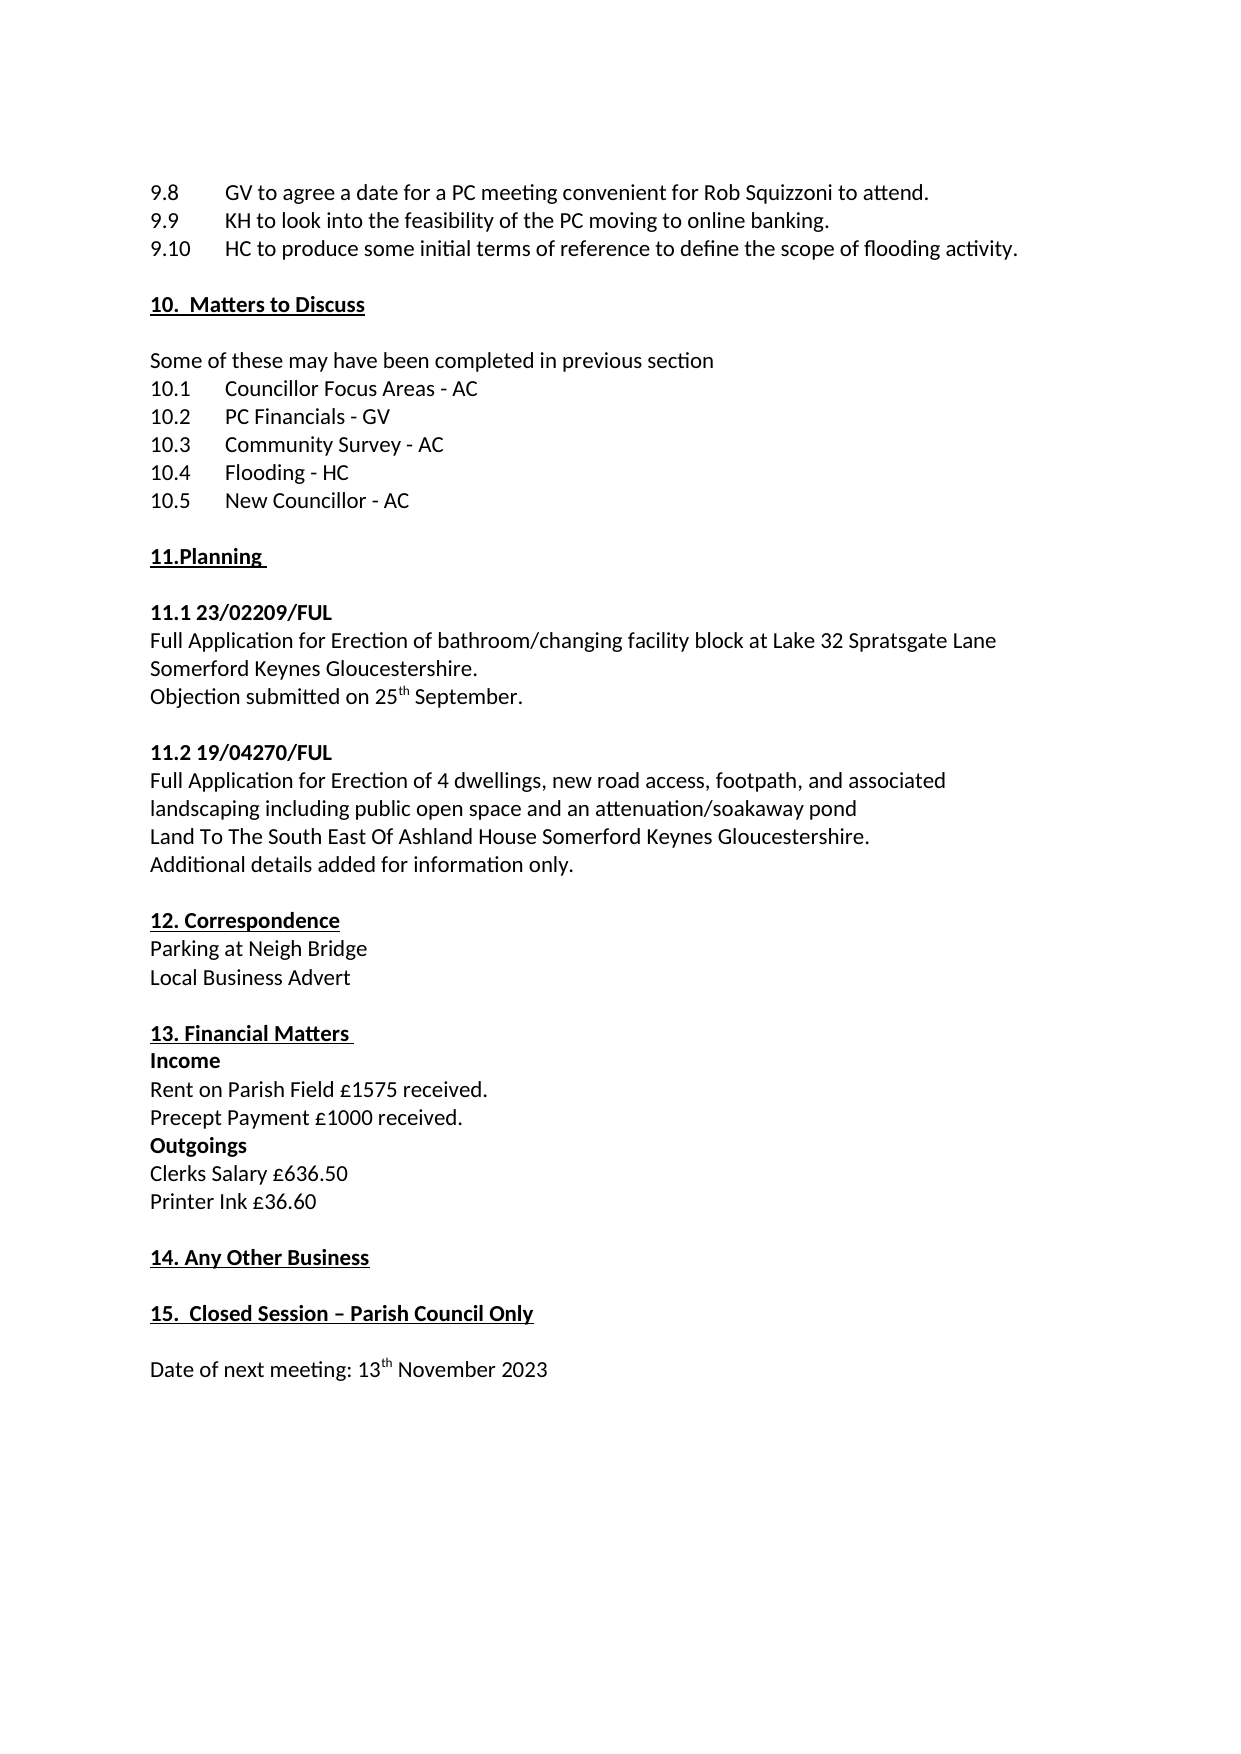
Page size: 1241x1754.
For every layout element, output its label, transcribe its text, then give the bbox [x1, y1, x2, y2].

text Clerks Salary £636.50 [150, 1159, 1090, 1187]
text 10.3 Community Survey - AC [150, 430, 1090, 458]
text 10.1 Councillor Focus Areas - AC [150, 374, 1090, 402]
text Full Application for Erection of bathroom/changing facility block at Lake 32 Spratsgate Lane Somerford Keynes Gloucestershire. [150, 626, 1090, 682]
text 10.5 New Councillor - AC [150, 486, 1090, 514]
text 10.4 Flooding - HC [150, 458, 1090, 486]
text Printer Ink £36.60 [150, 1187, 1090, 1215]
text Some of these may have been completed in previous section [150, 346, 1090, 374]
text 9.10 HC to produce some initial terms of reference to define the scope of flooding activity. [150, 234, 1090, 262]
text 11.2 19/04270/FUL [150, 738, 1090, 766]
text Precept Payment £1000 received. [150, 1103, 1090, 1131]
text Rent on Parish Field £1575 received. [150, 1075, 1090, 1103]
text 10. Matters to Discuss [150, 290, 1090, 318]
text 9.8 GV to agree a date for a PC meeting convenient for Rob Squizzoni to attend. [150, 178, 1090, 206]
text 14. Any Other Business [150, 1243, 1090, 1271]
text Income [150, 1047, 1090, 1075]
text Parking at Neigh Bridge [150, 934, 1090, 963]
text 13. Financial Matters [150, 1019, 1090, 1047]
text Land To The South East Of Ashland House Somerford Keynes Gloucestershire. [150, 822, 1090, 851]
text 15. Closed Session – Parish Council Only [150, 1299, 1090, 1327]
text Local Business Advert [150, 963, 1090, 991]
text 10.2 PC Financials - GV [150, 402, 1090, 430]
text 12. Correspondence [150, 907, 1090, 934]
text Outgoings [150, 1131, 1090, 1159]
text 11.Planning [150, 542, 1090, 570]
text 11.1 23/02209/FUL [150, 598, 1090, 626]
text Full Application for Erection of 4 dwellings, new road access, footpath, and associated [150, 766, 1090, 794]
text Objection submitted on 25th September. [150, 682, 1090, 710]
text Additional details added for information only. [150, 851, 1090, 878]
text landscaping including public open space and an attenuation/soakaway pond [150, 794, 1090, 822]
text Date of next meeting: 13th November 2023 [150, 1355, 1090, 1383]
text 9.9 KH to look into the feasibility of the PC moving to online banking. [150, 206, 1090, 234]
